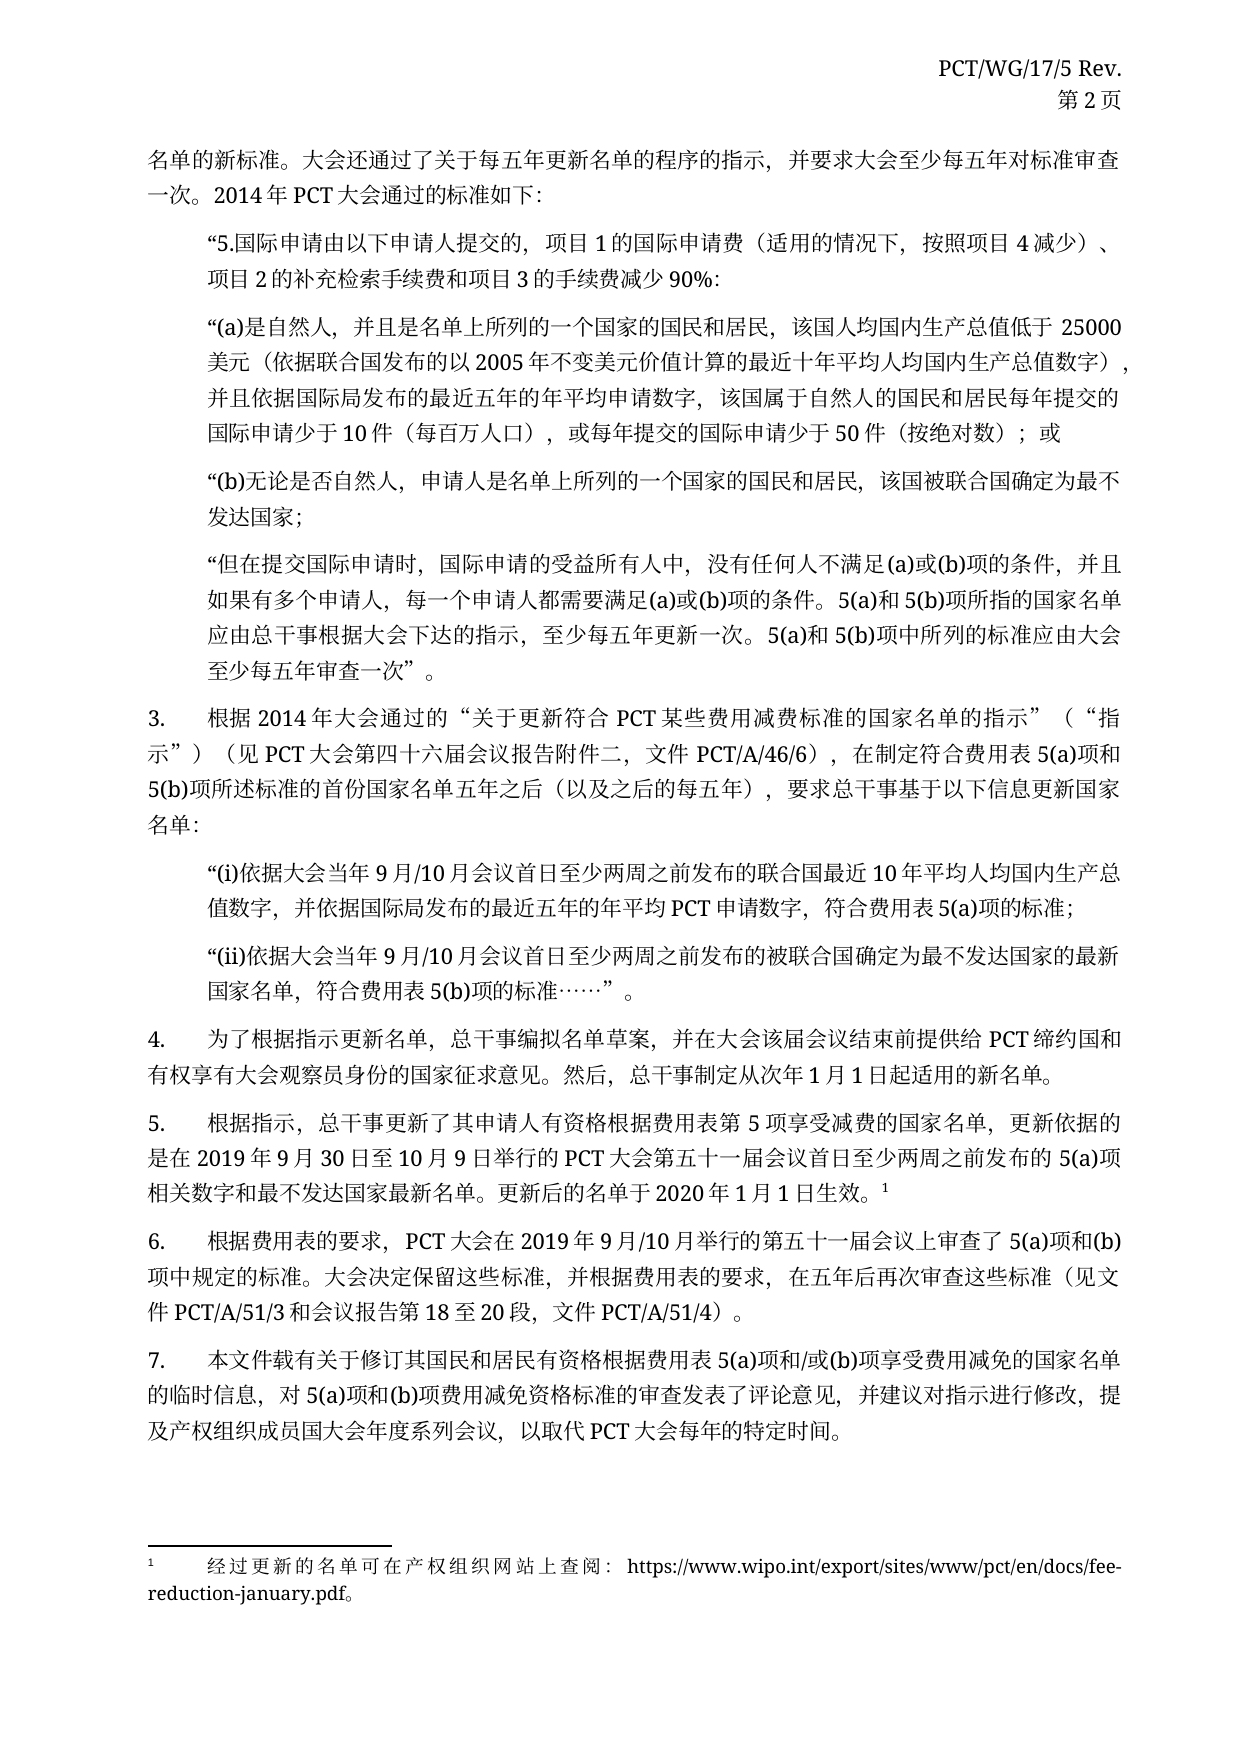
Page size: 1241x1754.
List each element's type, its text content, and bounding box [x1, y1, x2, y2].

list “5.国际申请由以下申请人提交的，项目1的国际申请费（适用的情况下，按照项目4减少）、项目2的补充检索手续费和项目3的手续费减少90%： [207, 223, 1122, 294]
text 为了根据指示更新名单，总干事编拟名单草案，并在大会该届会议结束前提供给PCT缔约国和有权享有大会观察员身份的国家征求意见。然后，总干事制定从次年1月1日起适用的新名单。 [148, 1019, 1122, 1089]
text 根据2014年大会通过的“关于更新符合PCT某些费用减费标准的国家名单的指示”（“指示”）（见PCT大会第四十六届会议报告附件二，文件PCT/A/46/6），在制定符合费用表5(a)项和5(b)项所述标准的首份国家名单五年之后（以及之后的每五年），要求总干事基于以下信息更新国家名单： [148, 698, 1122, 839]
text 根据指示，总干事更新了其申请人有资格根据费用表第5项享受减费的国家名单，更新依据的是在2019年9月30日至10月9日举行的PCT大会第五十一届会议首日至少两周之前发布的5(a)项相关数字和最不发达国家最新名单。更新后的名单于2020年1月1日生效。 [148, 1102, 1122, 1208]
list “(i)依据大会当年9月/10月会议首日至少两周之前发布的联合国最近10年平均人均国内生产总值数字，并依据国际局发布的最近五年的年平均PCT申请数字，符合费用表5(a)项的标准； [207, 852, 1122, 923]
text 根据费用表的要求，PCT大会在2019年9月/10月举行的第五十一届会议上审查了5(a)项和(b)项中规定的标准。大会决定保留这些标准，并根据费用表的要求，在五年后再次审查这些标准（见文件PCT/A/51/3和会议报告第18至20段，文件PCT/A/51/4）。 [148, 1221, 1122, 1327]
list “(a)是自然人，并且是名单上所列的一个国家的国民和居民，该国人均国内生产总值低于25000美元（依据联合国发布的以2005年不变美元价值计算的最近十年平均人均国内生产总值数字），并且依据国际局发布的最近五年的年平均申请数字，该国属于自然人的国民和居民每年提交的国际申请少于10件（每百万人口），或每年提交的国际申请少于50件（按绝对数）；或 [207, 306, 1122, 448]
text 本文件载有关于修订其国民和居民有资格根据费用表5(a)项和/或(b)项享受费用减免的国家名单的临时信息，对5(a)项和(b)项费用减免资格标准的审查发表了评论意见，并建议对指示进行修改，提及产权组织成员国大会年度系列会议，以取代PCT大会每年的特定时间。 [148, 1339, 1122, 1446]
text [148, 139, 1122, 210]
list “但在提交国际申请时，国际申请的受益所有人中，没有任何人不满足(a)或(b)项的条件，并且如果有多个申请人，每一个申请人都需要满足(a)或(b)项的条件。5(a)和5(b)项所指的国家名单应由总干事根据大会下达的指示，至少每五年更新一次。5(a)和5(b)项中所列的标准应由大会至少每五年审查一次”。 [207, 544, 1122, 685]
list “(ii)依据大会当年9月/10月会议首日至少两周之前发布的被联合国确定为最不发达国家的最新国家名单，符合费用表5(b)项的标准……”。 [207, 935, 1122, 1006]
list “(b)无论是否自然人，申请人是名单上所列的一个国家的国民和居民，该国被联合国确定为最不发达国家； [207, 460, 1122, 531]
